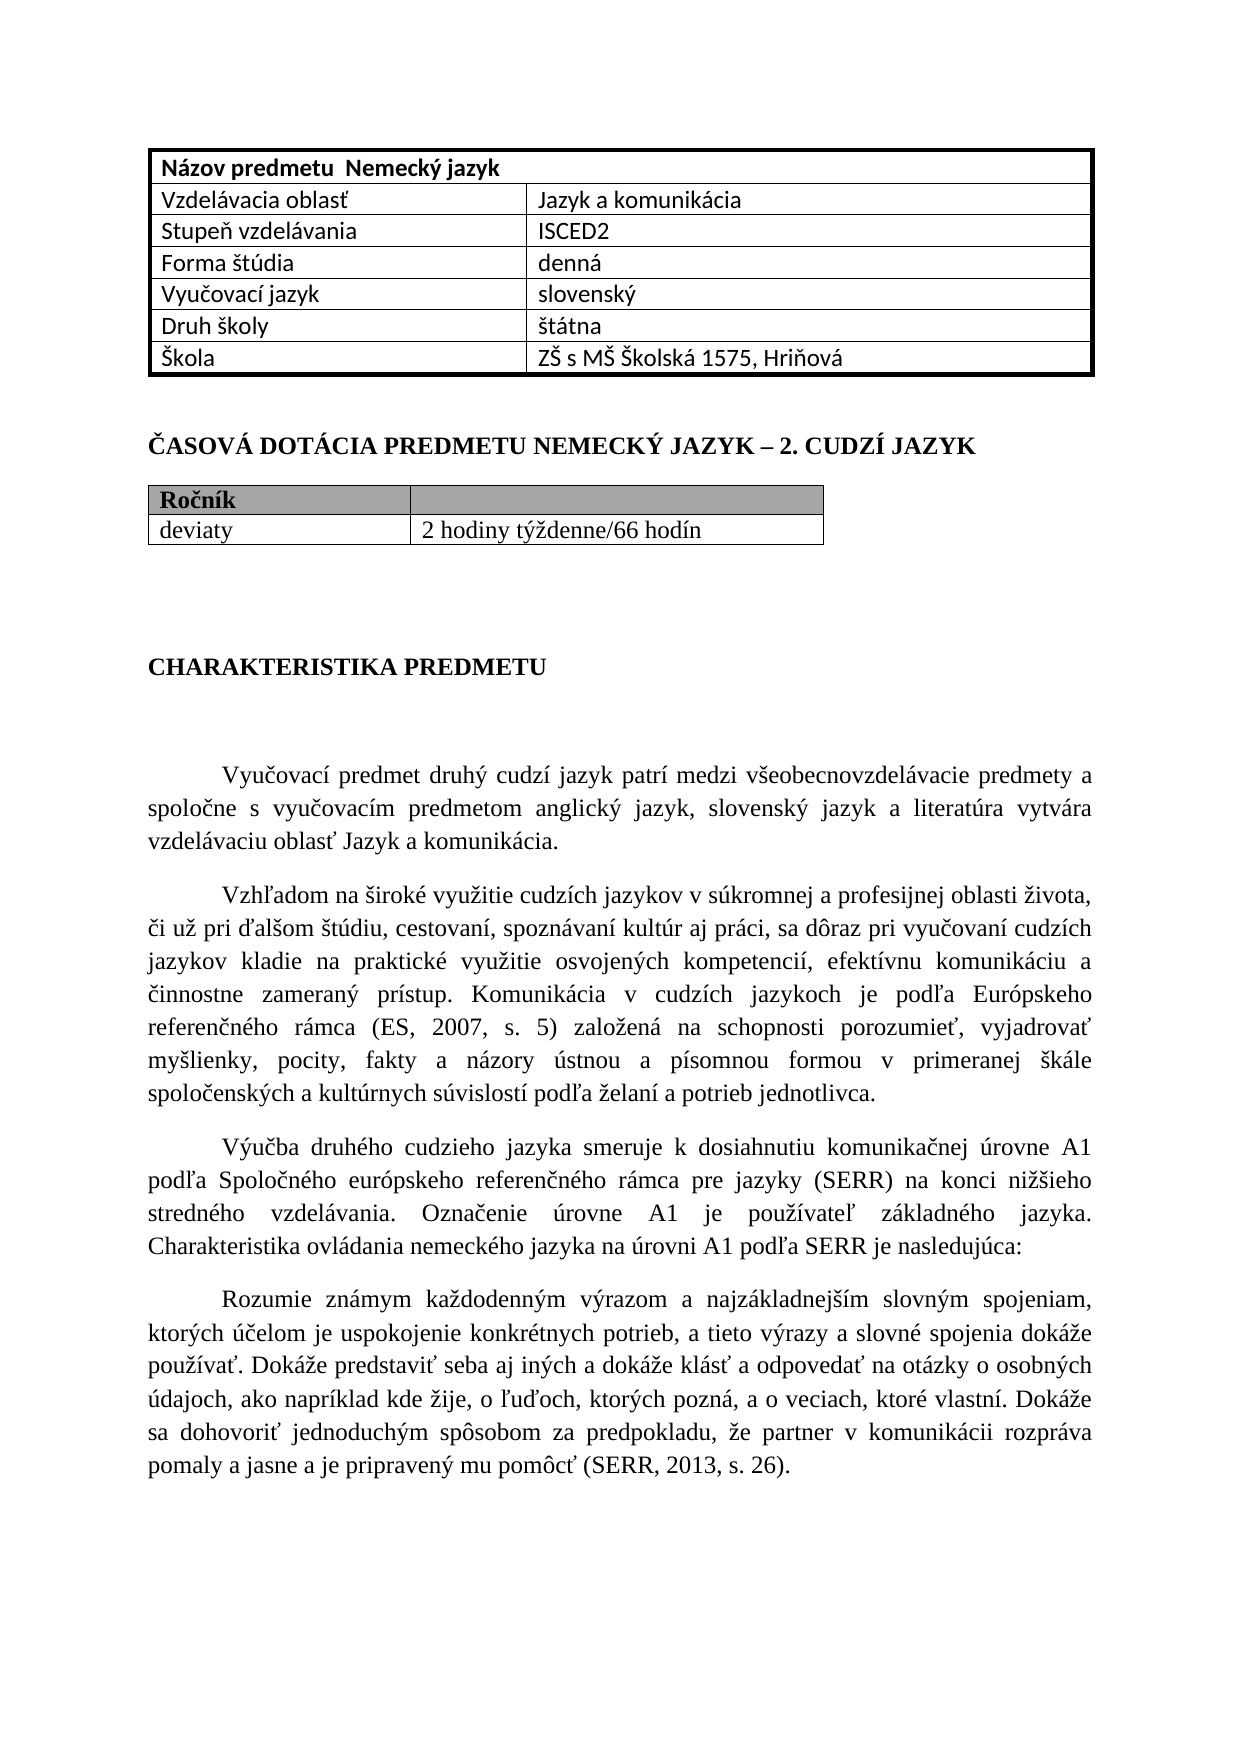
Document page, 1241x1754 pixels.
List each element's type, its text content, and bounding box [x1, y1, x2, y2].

table_cell štátna [527, 310, 1090, 341]
table_header Názov predmetu Nemecký jazyk [152, 152, 1090, 183]
text Vyučovací predmet druhý cudzí jazyk patrí medzi všeobecnovzdelávacie predmety a spoločne s vyučovacím predmetom anglický jazyk, slovenský jazyk a literatúra vytvára vzdelávaciu oblasť Jazyk a komunikácia. [148, 760, 1093, 854]
table_cell Škola [152, 342, 526, 372]
text Časová dotácia predmetu NEMECKÝ JAZYK – 2. CUDZÍ JAZYK [148, 431, 1093, 459]
table_cell Stupeň vzdelávania [152, 215, 526, 246]
table_cell deviaty [149, 515, 410, 544]
table_cell Vzdelávacia oblasť [152, 184, 526, 214]
table_cell 2 hodiny týždenne/66 hodín [411, 515, 823, 544]
table_header Ročník [149, 486, 410, 514]
table_cell denná [527, 247, 1090, 277]
table_cell Jazyk a komunikácia [527, 184, 1090, 214]
table_cell slovenský [527, 279, 1090, 309]
table_cell Vyučovací jazyk [152, 279, 526, 309]
text Výučba druhého cudzieho jazyka smeruje k dosiahnutiu komunikačnej úrovne A1 podľa Spoločného európskeho referenčného rámca pre jazyky (SERR) na konci nižšieho stredného vzdelávania. Označenie úrovne A1 je používateľ základného jazyka. Charakteristika ovládania nemeckého jazyka na úrovni A1 podľa SERR je nasledujúca: [148, 1132, 1093, 1259]
table_cell Druh školy [152, 310, 526, 341]
table_header [411, 486, 823, 514]
table_cell ISCED2 [527, 215, 1090, 246]
table_cell Forma štúdia [152, 247, 526, 277]
table_cell ZŠ s MŠ Školská 1575, Hriňová [527, 342, 1090, 372]
text CHARAKTERISTIKA PREDMETU [148, 652, 1093, 681]
text Vzhľadom na široké využitie cudzích jazykov v súkromnej a profesijnej oblasti života, či už pri ďalšom štúdiu, cestovaní, spoznávaní kultúr aj práci, sa dôraz pri vyučovaní cudzích jazykov kladie na praktické využitie osvojených kompetencií, efektívnu komunikáciu a činnostne zameraný prístup. Komunikácia v cudzích jazykoch je podľa Európskeho referenčného rámca (ES, 2007, s. 5) založená na schopnosti porozumieť, vyjadrovať myšlienky, pocity, fakty a názory ústnou a písomnou formou v primeranej škále spoločenských a kultúrnych súvislostí podľa želaní a potrieb jednotlivca. [148, 880, 1093, 1107]
text Rozumie známym každodenným výrazom a najzákladnejším slovným spojeniam, ktorých účelom je uspokojenie konkrétnych potrieb, a tieto výrazy a slovné spojenia dokáže používať. Dokáže predstaviť seba aj iných a dokáže klásť a odpovedať na otázky o osobných údajoch, ako napríklad kde žije, o ľuďoch, ktorých pozná, a o veciach, ktoré vlastní. Dokáže sa dohovoriť jednoduchým spôsobom za predpokladu, že partner v komunikácii rozpráva pomaly a jasne a je pripravený mu pomôcť (SERR, 2013, s. 26). [148, 1284, 1093, 1478]
